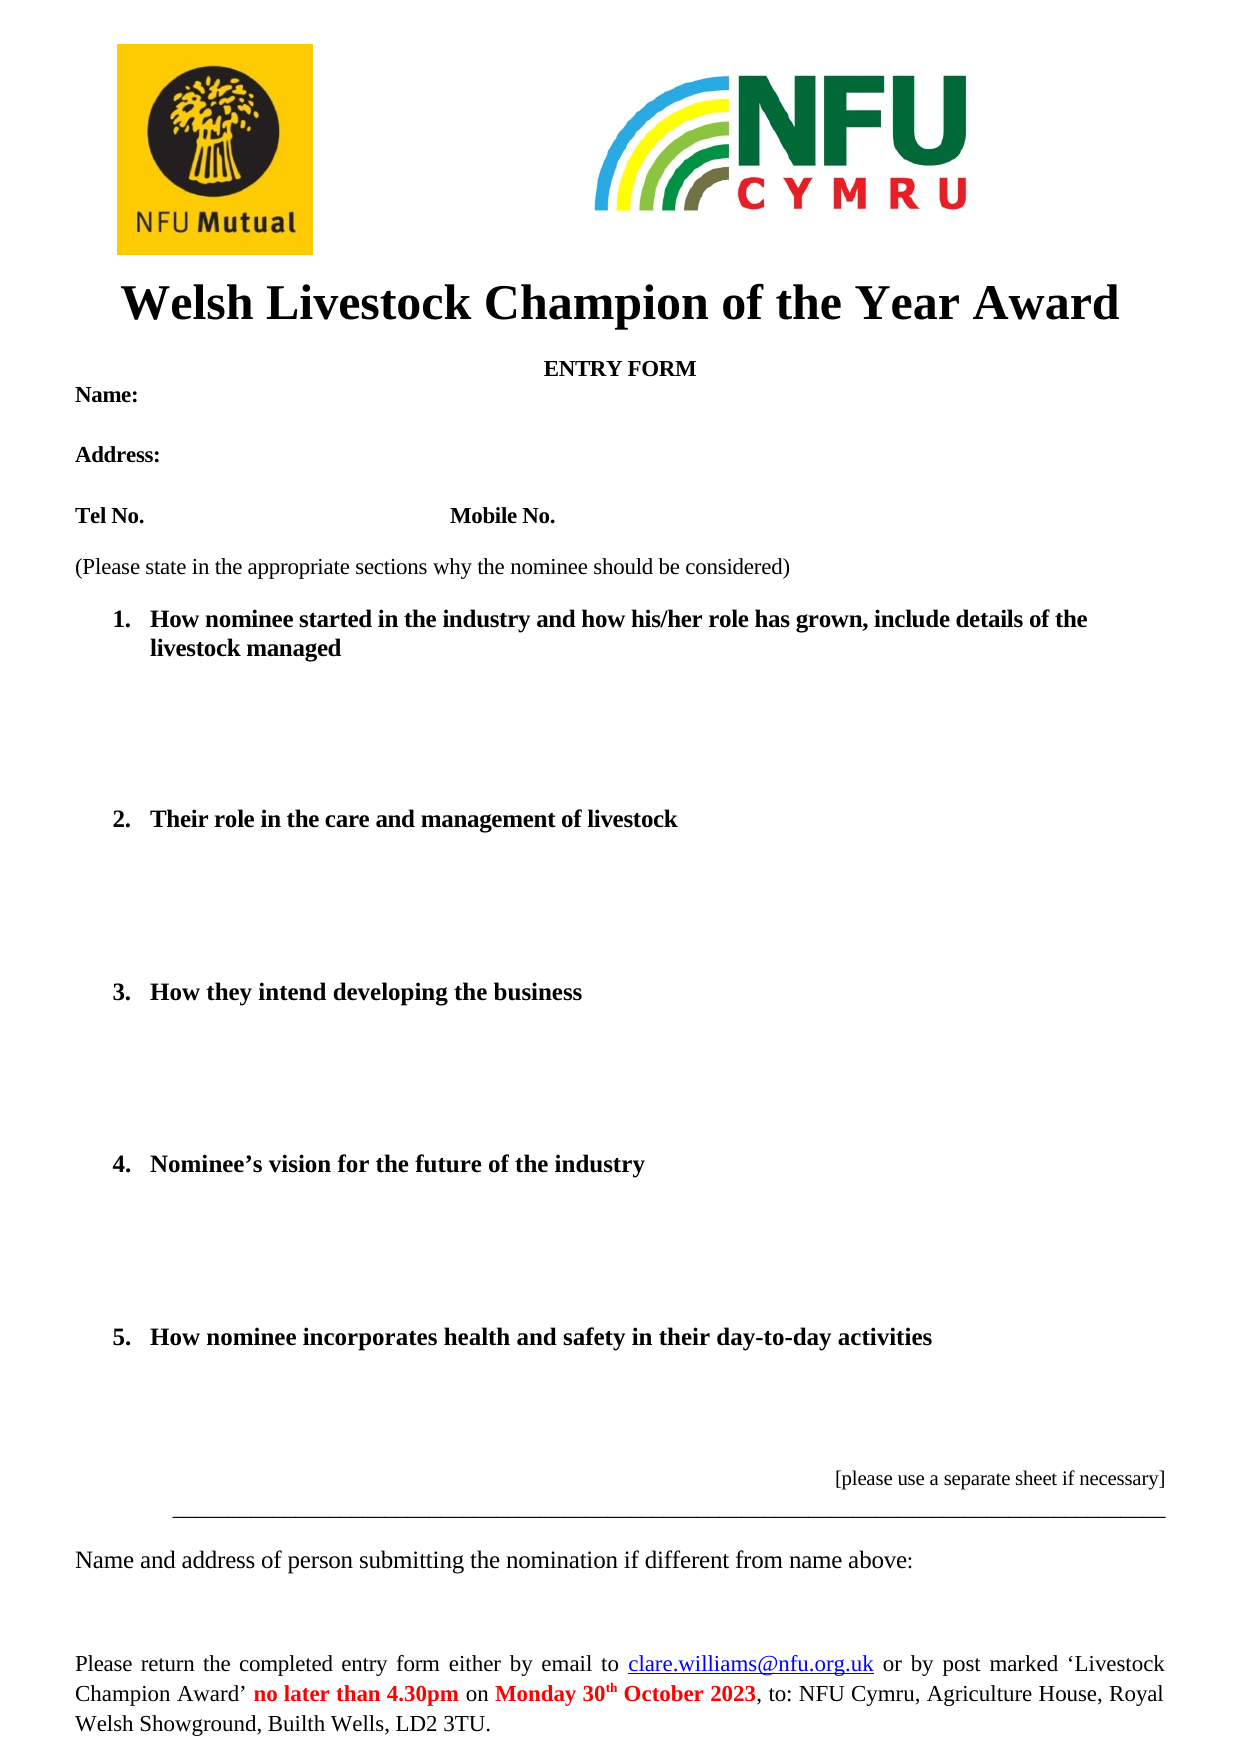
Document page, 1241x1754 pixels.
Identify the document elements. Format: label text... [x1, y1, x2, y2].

text Please return the completed entry form either by email to clare.williams@nfu.org.uk or by post marked ‘Livestock Champion Award’ no later than 4.30pm on Monday 30th October 2023, to: NFU Cymru, Agriculture House, Royal Welsh Showground, Builth Wells, LD2 3TU. [75, 1649, 1165, 1736]
list How they intend developing the business [112, 977, 1138, 1006]
list Their role in the care and management of livestock [112, 804, 1138, 833]
text Name: [75, 381, 1165, 408]
text Tel No. Mobile No. [75, 502, 1165, 528]
text Welsh Livestock Champion of the Year Award [75, 272, 1165, 330]
list Nominee’s vision for the future of the industry [112, 1149, 1138, 1178]
text [please use a separate sheet if necessary] _________________________________________________________________________________________ [75, 1466, 1165, 1520]
list How nominee incorporates health and safety in their day-to-day activities [112, 1322, 1138, 1351]
text Name and address of person submitting the nomination if different from name above: [75, 1545, 1165, 1573]
text (Please state in the appropriate sections why the nominee should be considered) [75, 553, 1165, 579]
picture [117, 44, 313, 255]
picture [550, 44, 1037, 255]
list How nominee started in the industry and how his/her role has grown, include details of the livestock managed [112, 604, 1138, 661]
text Address: [75, 442, 1165, 468]
subtitle ENTRY FORM [75, 355, 1165, 381]
